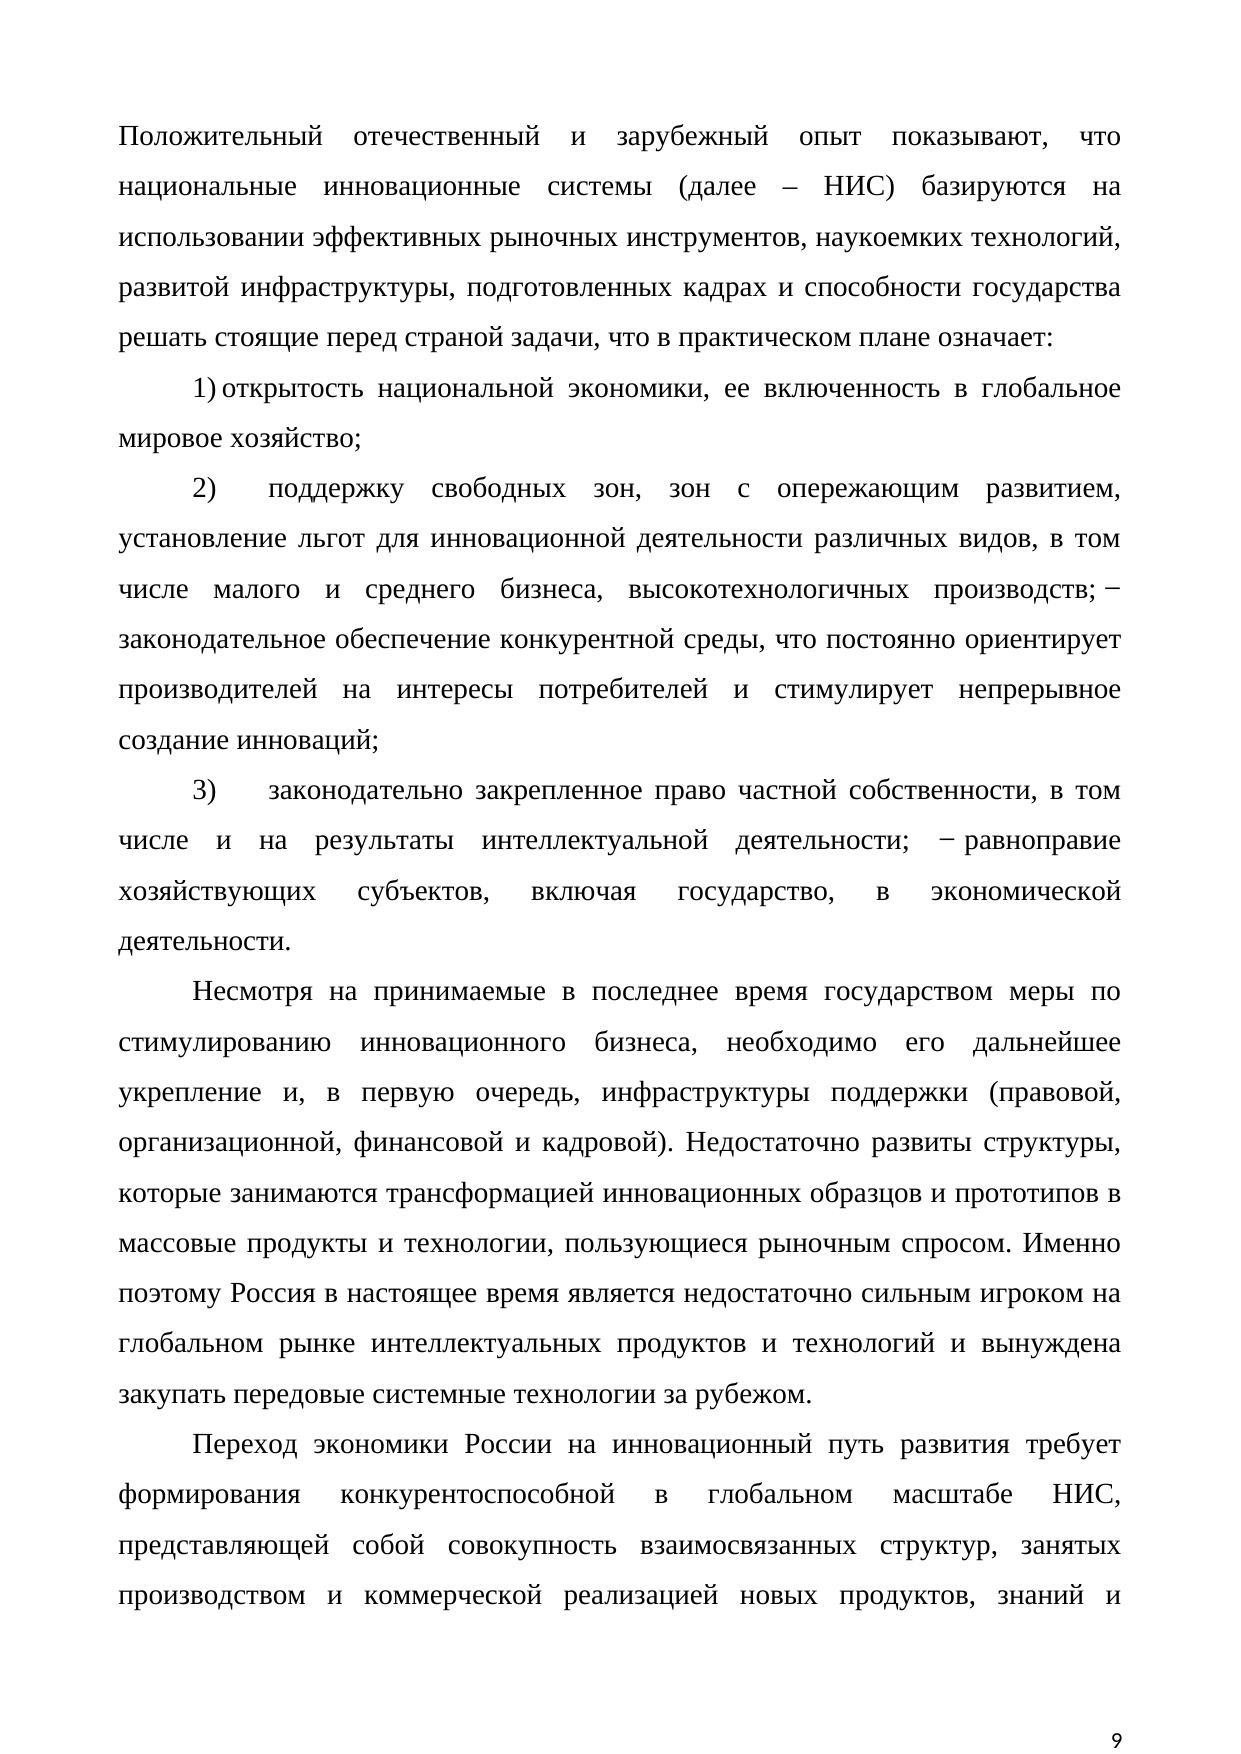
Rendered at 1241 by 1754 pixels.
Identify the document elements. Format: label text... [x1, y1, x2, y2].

text 1) открытость национальной экономики, ее включенность в глобальное мировое хозяйство; [118, 370, 1122, 453]
text 3) законодательно закрепленное право частной собственности, в том числе и на результаты интеллектуальной деятельности; ̶ равноправие хозяйствующих субъектов, включая государство, в экономической деятельности. [118, 772, 1122, 957]
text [118, 1426, 1122, 1611]
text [118, 118, 1122, 353]
text Несмотря на принимаемые в последнее время государством меры по стимулированию инновационного бизнеса, необходимо его дальнейшее укрепление и, в первую очередь, инфраструктуры поддержки (правовой, организационной, финансовой и кадровой). Недостаточно развиты структуры, которые занимаются трансформацией инновационных образцов и прототипов в массовые продукты и технологии, пользующиеся рыночным спросом. Именно поэтому Россия в настоящее время является недостаточно сильным игроком на глобальном рынке интеллектуальных продуктов и технологий и вынуждена закупать передовые системные технологии за рубежом. [118, 973, 1122, 1409]
text 2) поддержку свободных зон, зон с опережающим развитием, установление льгот для инновационной деятельности различных видов, в том числе малого и среднего бизнеса, высокотехнологичных производств; ̶ законодательное обеспечение конкурентной среды, что постоянно ориентирует производителей на интересы потребителей и стимулирует непрерывное создание инноваций; [118, 470, 1122, 755]
